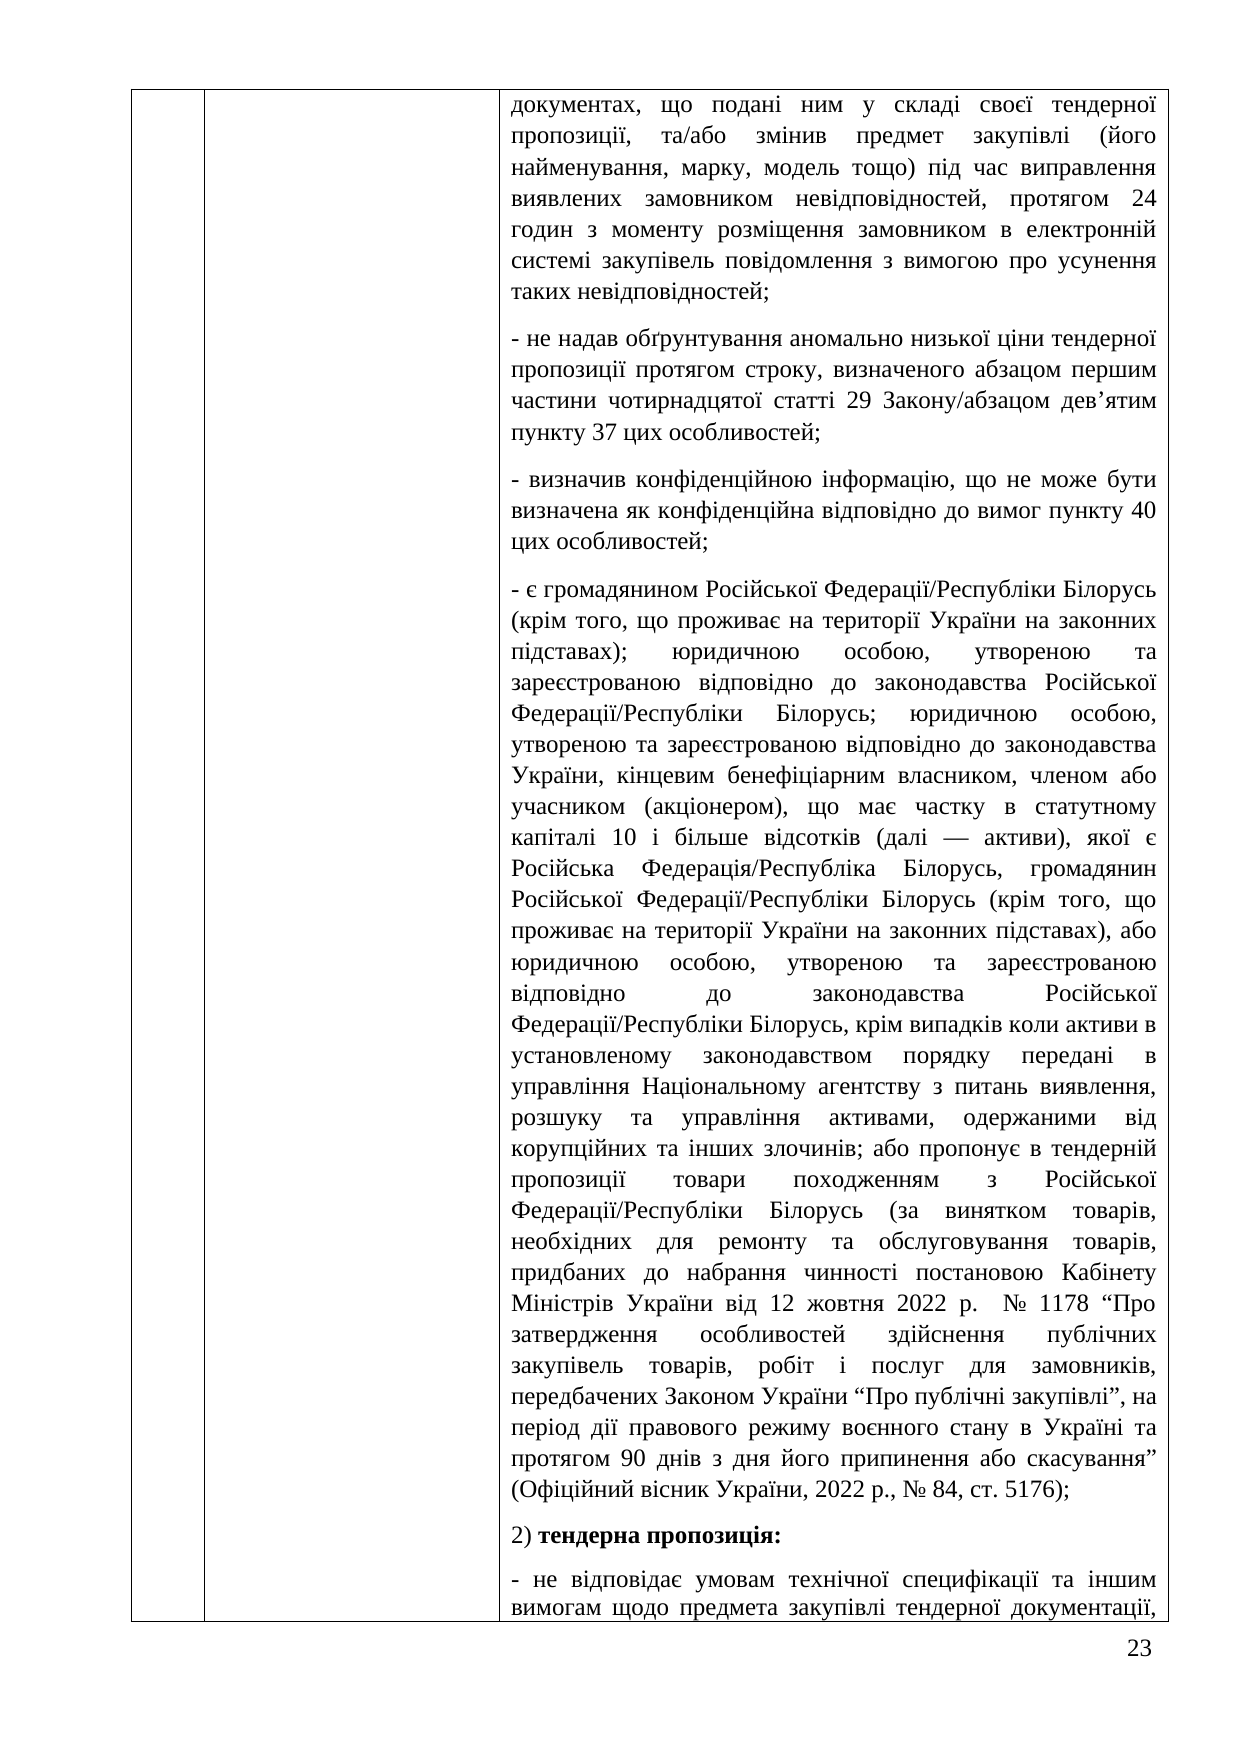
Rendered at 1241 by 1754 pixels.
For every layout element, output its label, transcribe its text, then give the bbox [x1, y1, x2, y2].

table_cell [500, 90, 1168, 1621]
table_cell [205, 90, 499, 1621]
table_cell 3 [132, 90, 204, 1621]
